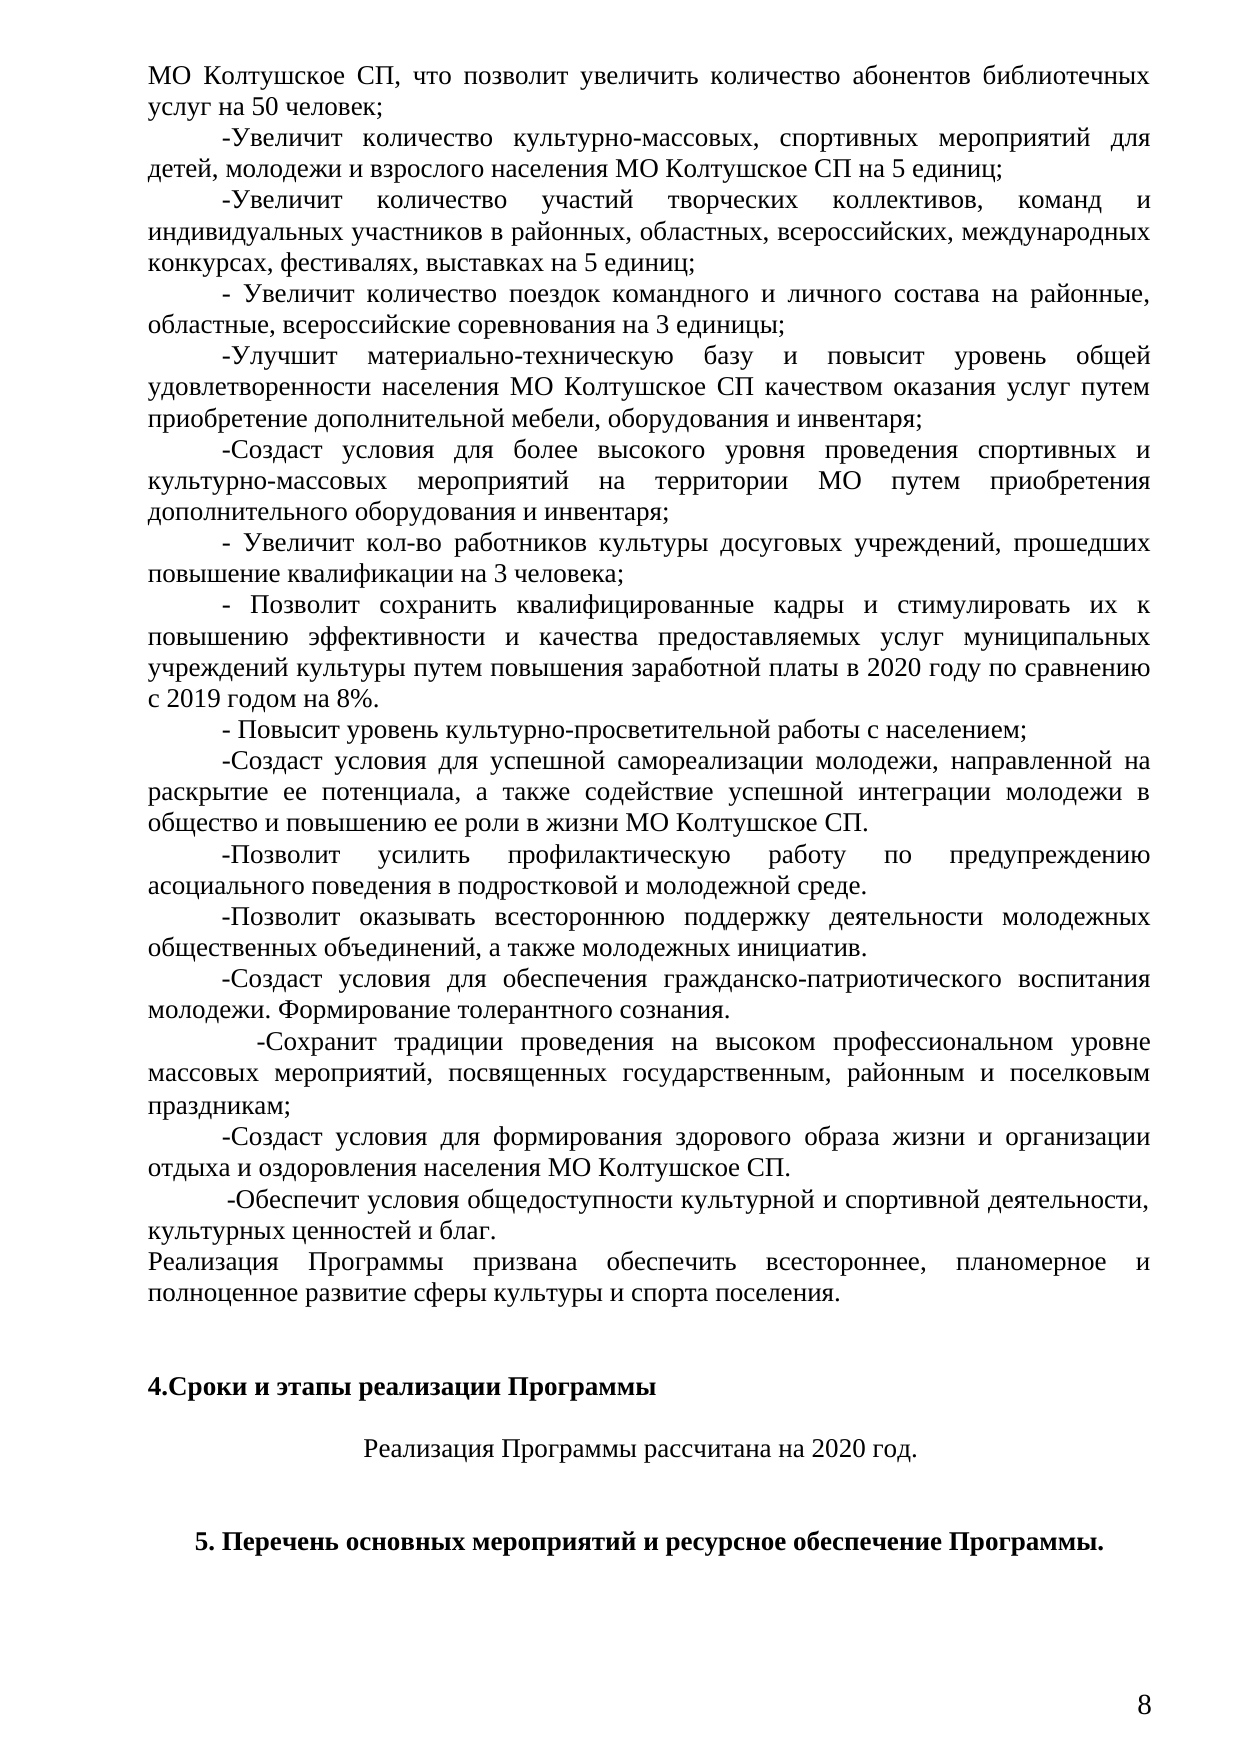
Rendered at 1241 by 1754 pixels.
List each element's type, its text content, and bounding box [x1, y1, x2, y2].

text -Обеспечит условия общедоступности культурной и спортивной деятельности, культурных ценностей и благ. [148, 1183, 1152, 1245]
text Реализация Программы рассчитана на 2020 год. [148, 1432, 1152, 1463]
text -Создаст условия для успешной самореализации молодежи, направленной на раскрытие ее потенциала, а также содействие успешной интеграции молодежи в общество и повышению ее роли в жизни МО Колтушское СП. [148, 744, 1152, 838]
text -Создаст условия для обеспечения гражданско-патриотического воспитания молодежи. Формирование толерантного сознания. [148, 962, 1152, 1024]
text -Увеличит количество участий творческих коллективов, команд и индивидуальных участников в районных, областных, всероссийских, международных конкурсах, фестивалях, выставках на 5 единиц; [148, 184, 1152, 277]
text - Позволит сохранить квалифицированные кадры и стимулировать их к повышению эффективности и качества предоставляемых услуг муниципальных учреждений культуры путем повышения заработной платы в 2020 году по сравнению с 2019 годом на 8%. [148, 588, 1152, 713]
text 5. Перечень основных мероприятий и ресурсное обеспечение Программы. [148, 1525, 1152, 1556]
text -Увеличит количество культурно-массовых, спортивных мероприятий для детей, молодежи и взрослого населения МО Колтушское СП на 5 единиц; [148, 121, 1152, 184]
text - Увеличит кол-во работников культуры досуговых учреждений, прошедших повышение квалификации на 3 человека; [148, 526, 1152, 588]
text - Повысит уровень культурно-просветительной работы с населением; [148, 713, 1152, 744]
text -Улучшит материально-техническую базу и повысит уровень общей удовлетворенности населения МО Колтушское СП качеством оказания услуг путем приобретение дополнительной мебели, оборудования и инвентаря; [148, 339, 1152, 433]
text -Позволит оказывать всестороннюю поддержку деятельности молодежных общественных объединений, а также молодежных инициатив. [148, 900, 1152, 962]
text 4.Сроки и этапы реализации Программы [148, 1369, 1152, 1401]
text Реализация Программы призвана обеспечить всестороннее, планомерное и полноценное развитие сферы культуры и спорта поселения. [148, 1245, 1152, 1307]
text -Сохранит традиции проведения на высоком профессиональном уровне массовых мероприятий, посвященных государственным, районным и поселковым праздникам; [148, 1024, 1152, 1120]
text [148, 59, 1152, 121]
text -Позволит усилить профилактическую работу по предупреждению асоциального поведения в подростковой и молодежной среде. [148, 838, 1152, 900]
text -Создаст условия для более высокого уровня проведения спортивных и культурно-массовых мероприятий на территории МО путем приобретения дополнительного оборудования и инвентаря; [148, 433, 1152, 526]
text - Увеличит количество поездок командного и личного состава на районные, областные, всероссийские соревнования на 3 единицы; [148, 277, 1152, 339]
text -Создаст условия для формирования здорового образа жизни и организации отдыха и оздоровления населения МО Колтушское СП. [148, 1120, 1152, 1183]
